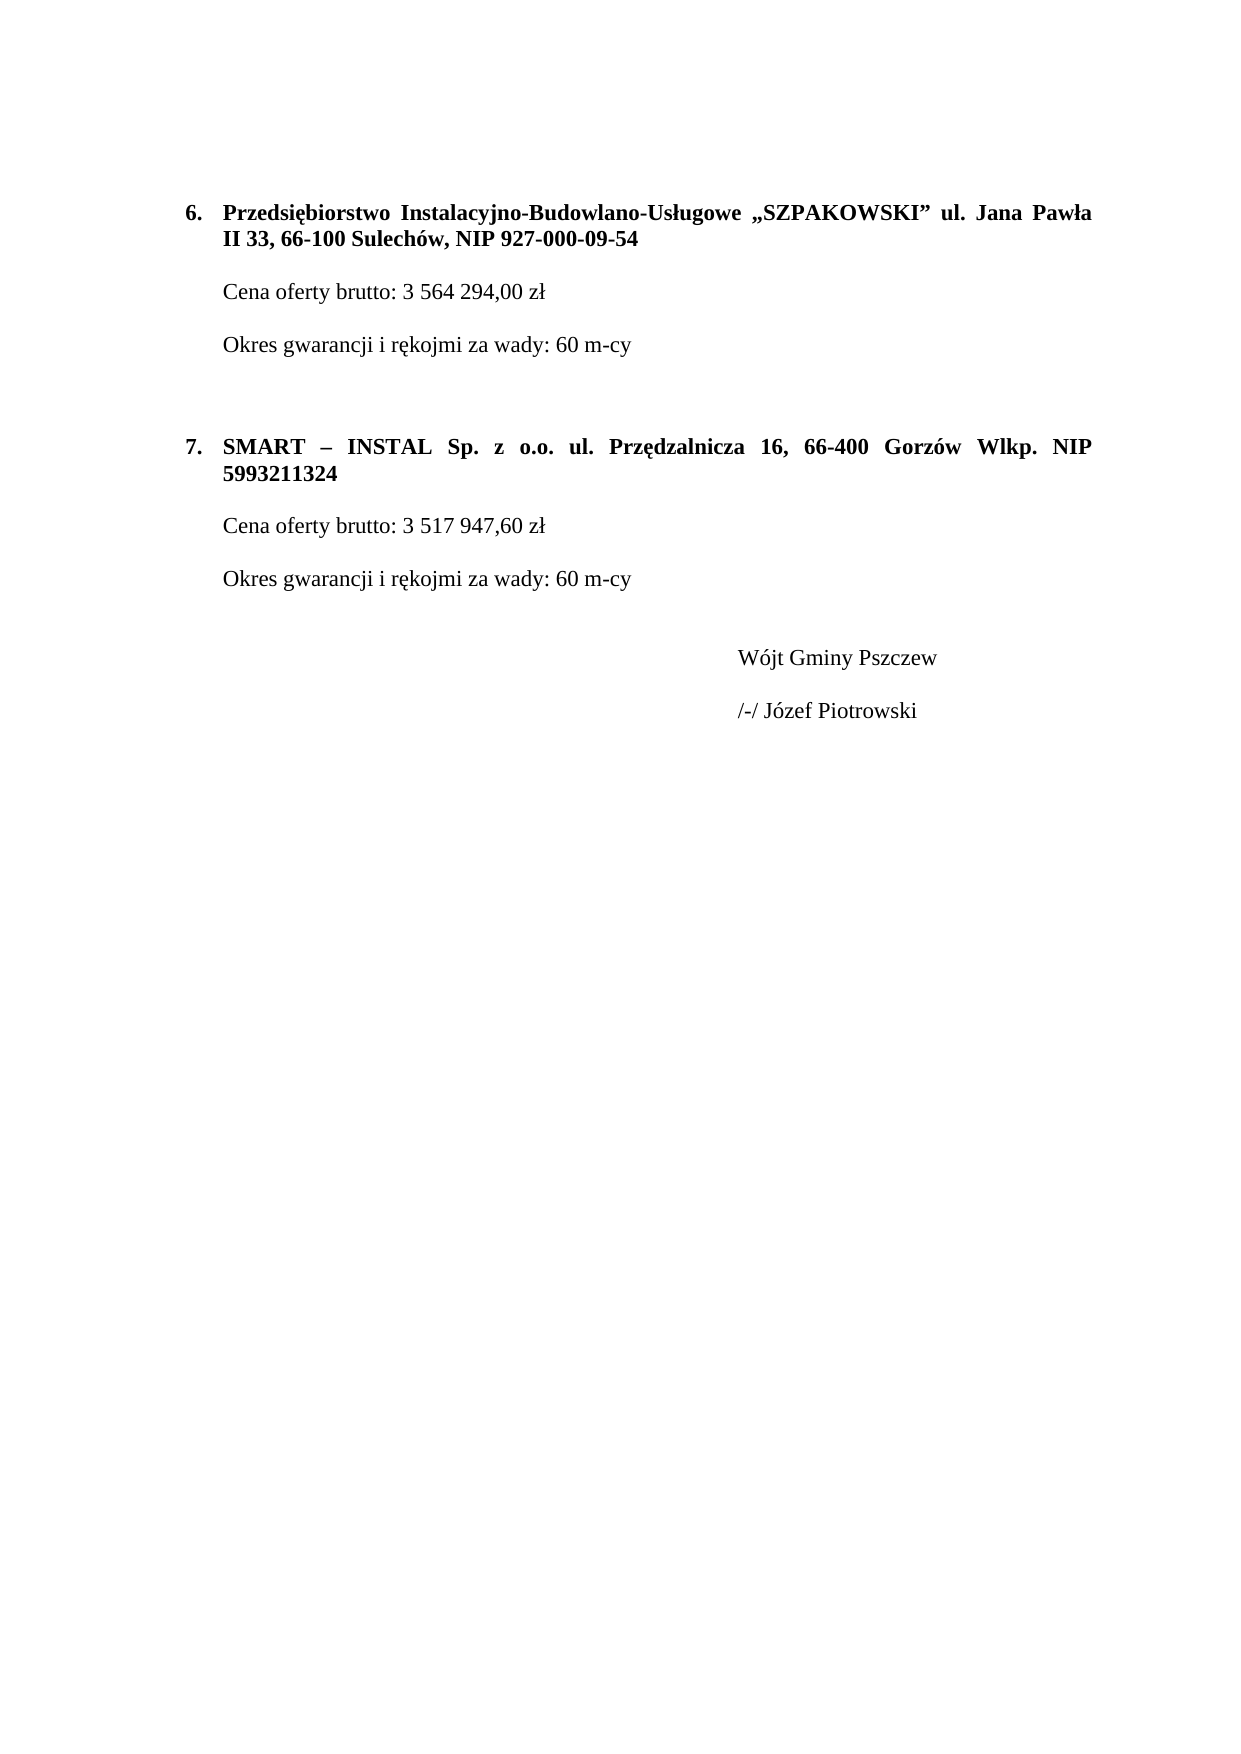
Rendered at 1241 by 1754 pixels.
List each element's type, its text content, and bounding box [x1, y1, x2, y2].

list Przedsiębiorstwo Instalacyjno-Budowlano-Usługowe „SZPAKOWSKI” ul. Jana Pawła II 33, 66-100 Sulechów, NIP 927-000-09-54 [185, 199, 1093, 252]
list Wójt Gminy Pszczew [665, 644, 1093, 671]
list SMART – INSTAL Sp. z o.o. ul. Przędzalnicza 16, 66-400 Gorzów Wlkp. NIP 5993211324 [185, 433, 1093, 486]
list Cena oferty brutto: 3 517 947,60 zł [223, 512, 1093, 539]
list /-/ Józef Piotrowski [665, 697, 1093, 723]
list Okres gwarancji i rękojmi za wady: 60 m-cy [223, 565, 1093, 592]
list Cena oferty brutto: 3 564 294,00 zł [223, 278, 1093, 304]
list Okres gwarancji i rękojmi za wady: 60 m-cy [223, 331, 1093, 357]
